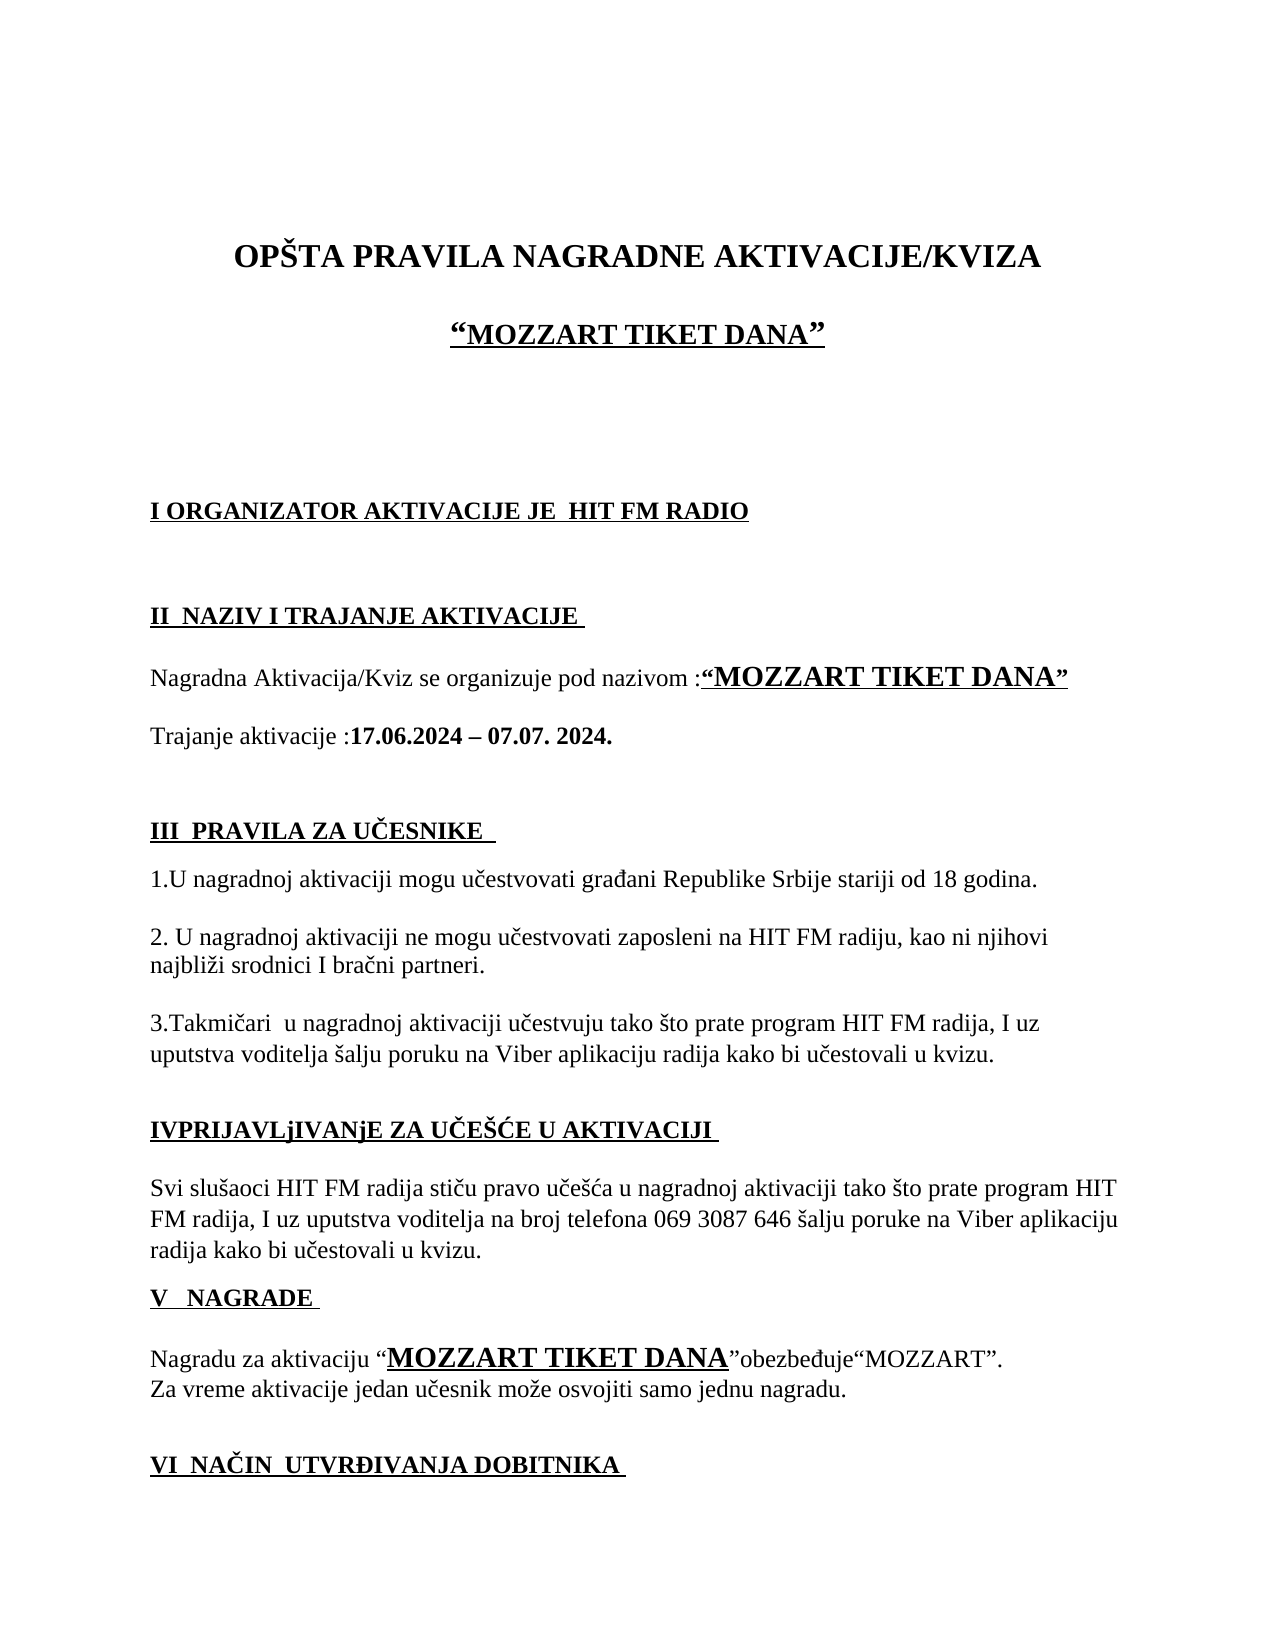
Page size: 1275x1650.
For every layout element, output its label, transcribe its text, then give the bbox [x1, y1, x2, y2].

text 2. U nagradnoj aktivaciji ne mogu učestvovati zaposleni na HIT FM radiju, kao ni njihovi najbliži srodnici I bračni partneri. [150, 922, 1125, 979]
text Nagradu za aktivaciju “MOZZART TIKET DANA”obezbeđuje“MOZZART”. [150, 1340, 1125, 1374]
text IVPRIJAVLjIVANjE ZA UČEŠĆE U AKTIVACIJI [150, 1115, 1125, 1144]
text 3.Takmičari u nagradnoj aktivaciji učestvuju tako što prate program HIT FM radija, I uz uputstva voditelja šalju poruku na Viber aplikaciju radija kako bi učestovali u kvizu. [150, 1008, 1125, 1068]
text III PRAVILA ZA UČESNIKE [150, 816, 1125, 845]
text Nagradna Aktivacija/Kviz se organizuje pod nazivom :“MOZZART TIKET DANA” [150, 659, 1125, 692]
text OPŠTA PRAVILA NAGRADNE AKTIVACIJE/KVIZA [150, 237, 1125, 275]
text “MOZZART TIKET DANA” [150, 313, 1125, 352]
text II NAZIV I TRAJANJE AKTIVACIJE [150, 601, 1125, 630]
text I ORGANIZATOR AKTIVACIJE JE HIT FM RADIO [150, 496, 1125, 525]
text 1.U nagradnoj aktivaciji mogu učestvovati građani Republike Srbije stariji od 18 godina. [150, 864, 1125, 893]
text VI NAČIN UTVRĐIVANJA DOBITNIKA [150, 1450, 1125, 1479]
text V NAGRADE [150, 1283, 1125, 1311]
text Svi slušaoci HIT FM radija stiču pravo učešća u nagradnoj aktivaciji tako što prate program HIT FM radija, I uz uputstva voditelja na broj telefona 069 3087 646 šalju poruke na Viber aplikaciju radija kako bi učestovali u kvizu. [150, 1173, 1125, 1264]
text Trajanje aktivacije :17.06.2024 – 07.07. 2024. [150, 721, 1125, 750]
text Za vreme aktivacije jedan učesnik može osvojiti samo jednu nagradu. [150, 1374, 1125, 1402]
